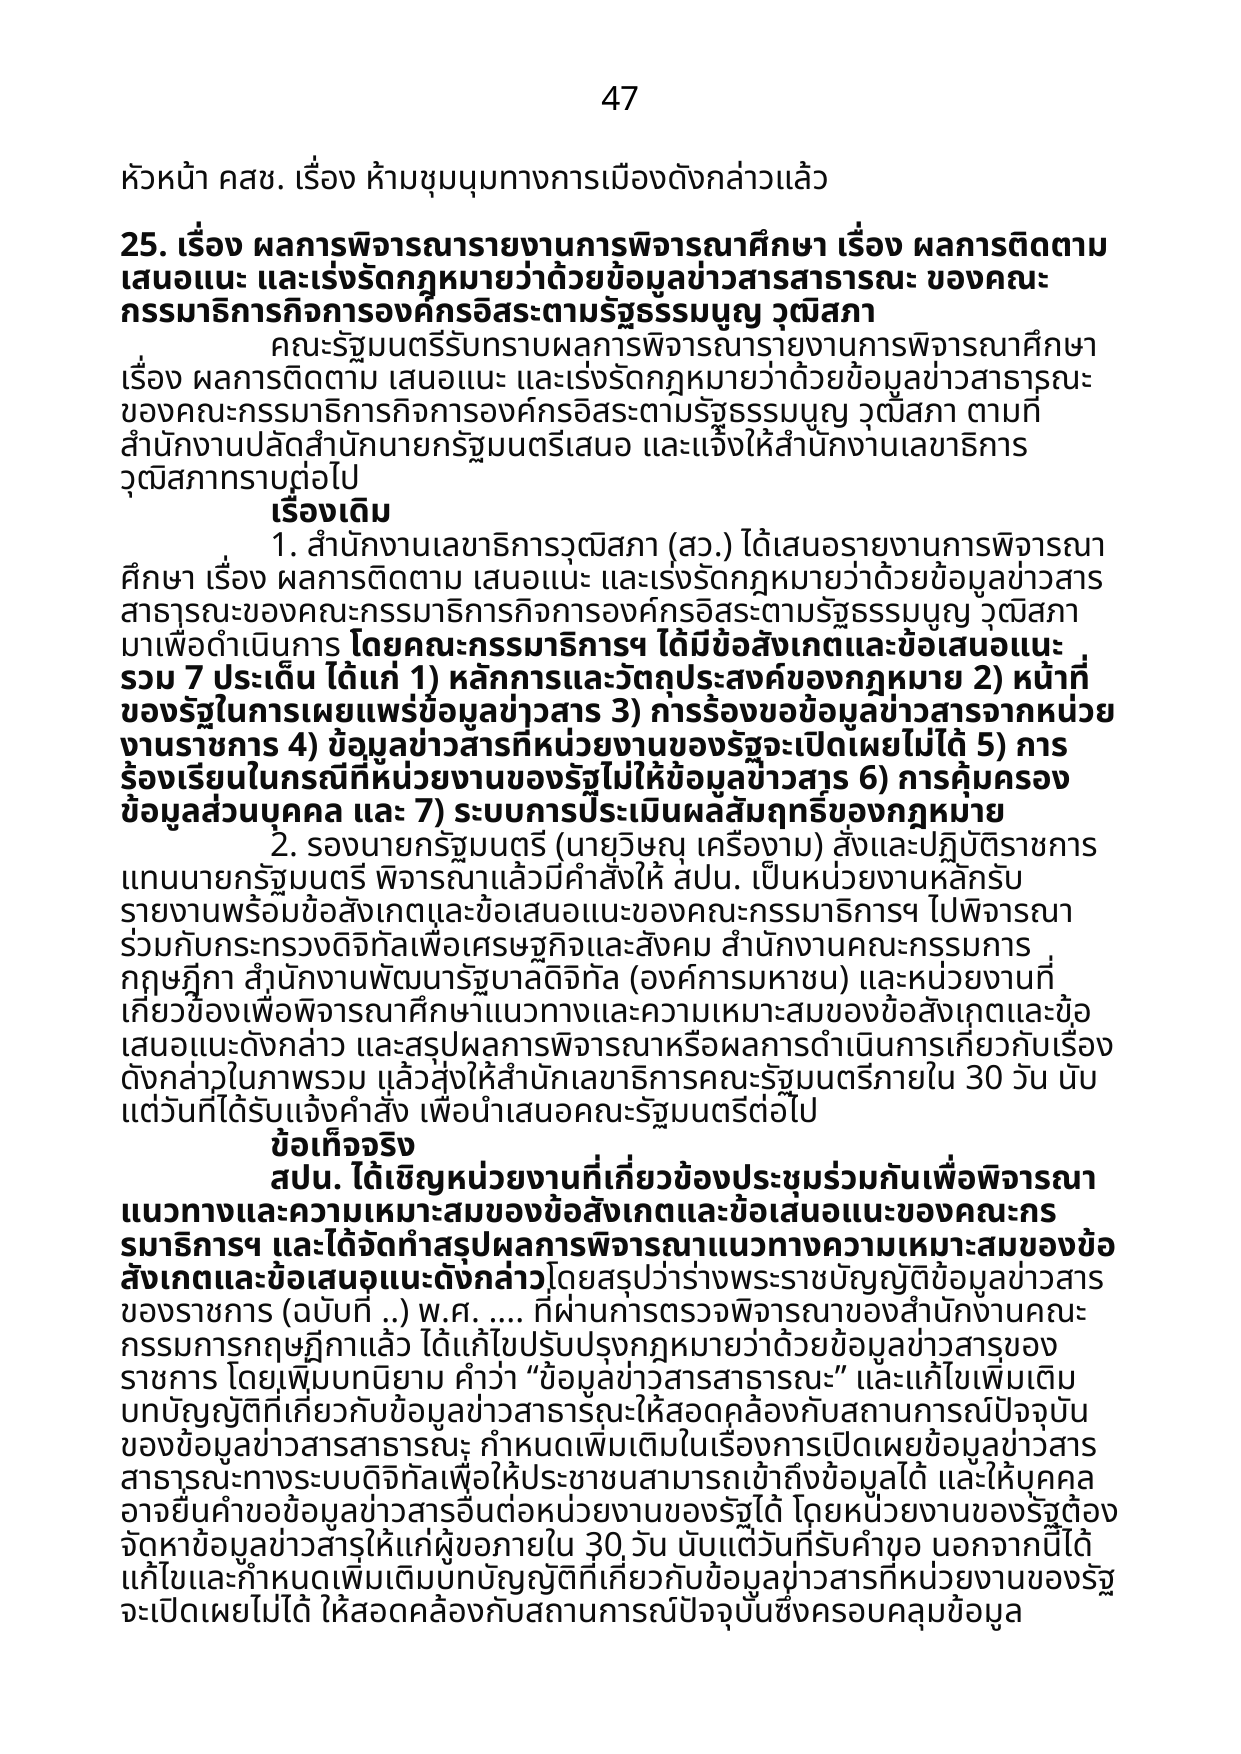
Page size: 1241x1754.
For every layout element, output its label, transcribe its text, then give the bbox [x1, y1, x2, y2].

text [120, 1163, 1120, 1629]
text เรื่องเดิม [120, 496, 1120, 529]
text 25. เรื่อง ผลการพิจารณารายงานการพิจารณาศึกษา เรื่อง ผลการติดตาม เสนอแนะ และเร่งรัดกฎหมายว่าด้วยข้อมูลข่าวสารสาธารณะ ของคณะกรรมาธิการกิจการองค์กรอิสระตามรัฐธรรมนูญ วุฒิสภา [120, 229, 1120, 329]
text ข้อเท็จจริง [120, 1129, 1120, 1163]
text 1. สำนักงานเลขาธิการวุฒิสภา (สว.) ได้เสนอรายงานการพิจารณาศึกษา เรื่อง ผลการติดตาม เสนอแนะ และเร่งรัดกฎหมายว่าด้วยข้อมูลข่าวสารสาธารณะของคณะกรรมาธิการกิจการองค์กรอิสระตามรัฐธรรมนูญ วุฒิสภา มาเพื่อดำเนินการ โดยคณะกรรมาธิการฯ ได้มีข้อสังเกตและข้อเสนอแนะ รวม 7 ประเด็น ได้แก่ 1) หลักการและวัตถุประสงค์ของกฎหมาย 2) หน้าที่ของรัฐในการเผยแพร่ข้อมูลข่าวสาร 3) การร้องขอข้อมูลข่าวสารจากหน่วยงานราชการ 4) ข้อมูลข่าวสารที่หน่วยงานของรัฐจะเปิดเผยไม่ได้ 5) การร้องเรียนในกรณีที่หน่วยงานของรัฐไม่ให้ข้อมูลข่าวสาร 6) การคุ้มครองข้อมูลส่วนบุคคล และ 7) ระบบการประเมินผลสัมฤทธิ์ของกฎหมาย [120, 529, 1120, 829]
text คณะรัฐมนตรีรับทราบผลการพิจารณารายงานการพิจารณาศึกษา เรื่อง ผลการติดตาม เสนอแนะ และเร่งรัดกฎหมายว่าด้วยข้อมูลข่าวสาธารณะ ของคณะกรรมาธิการกิจการองค์กรอิสระตามรัฐธรรมนูญ วุฒิสภา ตามที่สำนักงานปลัดสำนักนายกรัฐมนตรีเสนอ และแจ้งให้สำนักงานเลขาธิการวุฒิสภาทราบต่อไป [120, 329, 1120, 496]
text หัวหน้า คสช. เรื่อง ห้ามชุมนุมทางการเมืองดังกล่าวแล้ว [120, 163, 1120, 196]
text 2. รองนายกรัฐมนตรี (นายวิษณุ เครืองาม) สั่งและปฏิบัติราชการแทนนายกรัฐมนตรี พิจารณาแล้วมีคำสั่งให้ สปน. เป็นหน่วยงานหลักรับรายงานพร้อมข้อสังเกตและข้อเสนอแนะของคณะกรรมาธิการฯ ไปพิจารณาร่วมกับกระทรวงดิจิทัลเพื่อเศรษฐกิจและสังคม สำนักงานคณะกรรมการกฤษฎีกา สำนักงานพัฒนารัฐบาลดิจิทัล (องค์การมหาชน) และหน่วยงานที่เกี่ยวข้องเพื่อพิจารณาศึกษาแนวทางและความเหมาะสมของข้อสังเกตและข้อเสนอแนะดังกล่าว และสรุปผลการพิจารณาหรือผลการดำเนินการเกี่ยวกับเรื่องดังกล่าวในภาพรวม แล้วส่งให้สำนักเลขาธิการคณะรัฐมนตรีภายใน 30 วัน นับแต่วันที่ได้รับแจ้งคำสั่ง เพื่อนำเสนอคณะรัฐมนตรีต่อไป [120, 829, 1120, 1129]
